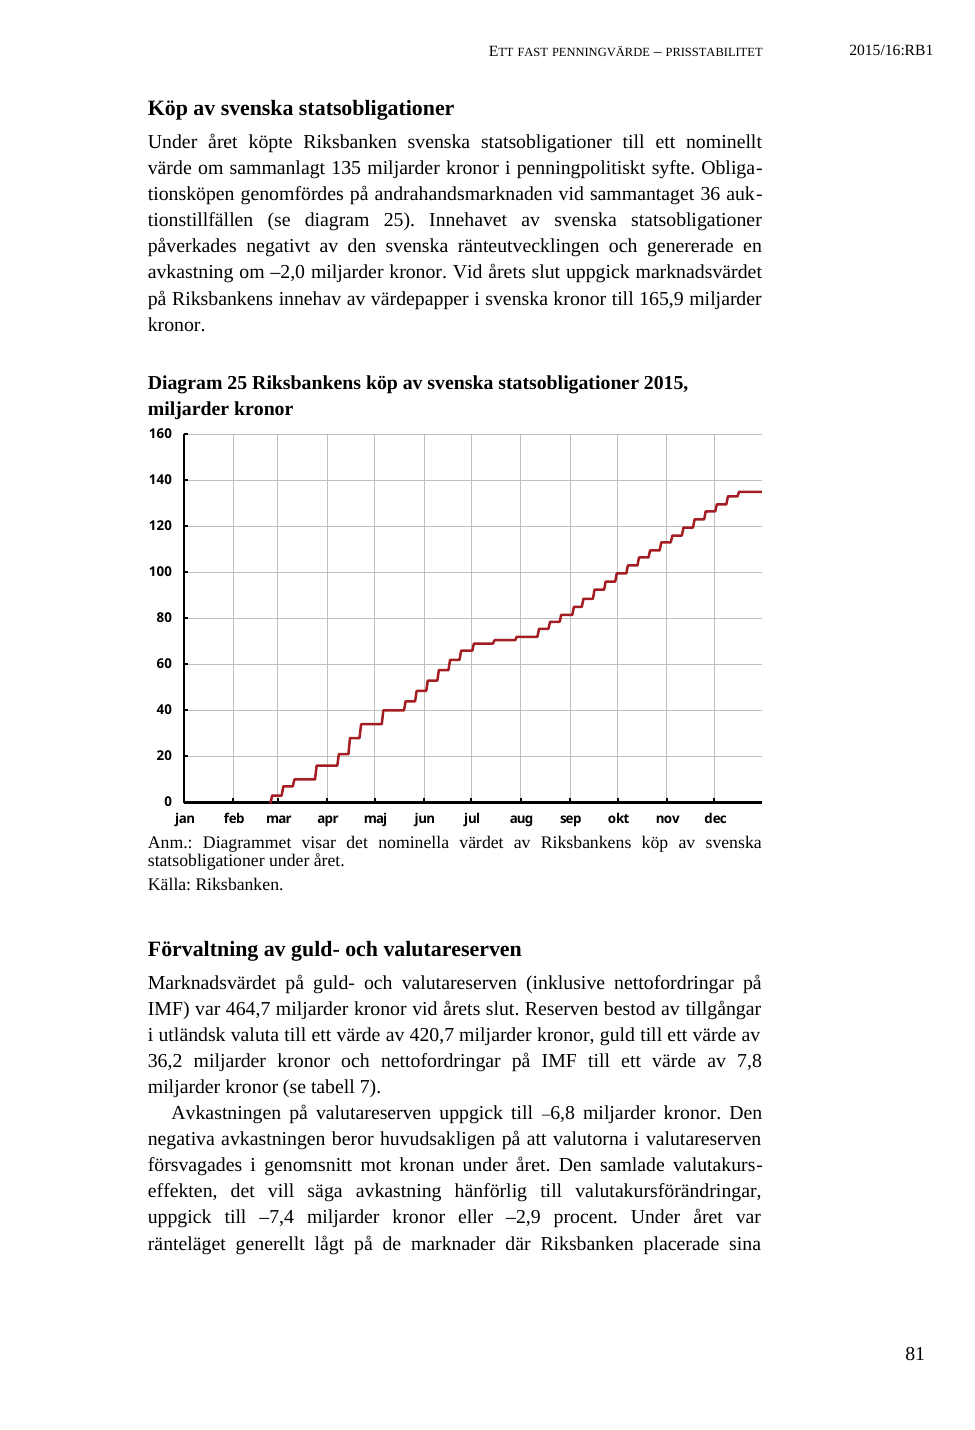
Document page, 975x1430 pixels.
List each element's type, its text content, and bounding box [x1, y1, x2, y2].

text Källa: Riksbanken. [148, 876, 762, 894]
text Under året köpte Riksbanken svenska statsobligationer till ett nominellt värde om sammanlagt 135 miljarder kronor i penningpolitiskt syfte. Obligationsköpen genomfördes på andrahandsmarknaden vid sammantaget 36 auktionstillfällen (se diagram 25). Innehavet av svenska statsobligationer påverkades negativt av den svenska ränteutvecklingen och genererade en avkastning om –2,0 miljarder kronor. Vid årets slut uppgick marknadsvärdet på Riksbankens innehav av värdepapper i svenska kronor till 165,9 miljarder kronor. [148, 127, 762, 335]
text Köp av svenska statsobligationer [148, 94, 762, 121]
text Förvaltning av guld- och valutareserven [148, 935, 762, 961]
text Marknadsvärdet på guld- och valutareserven (inklusive nettofordringar på IMF) var 464,7 miljarder kronor vid årets slut. Reserven bestod av tillgångar i utländsk valuta till ett värde av 420,7 miljarder kronor, guld till ett värde av 36,2 miljarder kronor och nettofordringar på IMF till ett värde av 7,8 miljarder kronor (se tabell 7). [148, 968, 762, 1098]
text Anm.: Diagrammet visar det nominella värdet av Riksbankens köp av svenska statsobligationer under året. [148, 834, 762, 869]
text Diagram 25 Riksbankens köp av svenska statsobligationer 2015, miljarder kronor [148, 368, 762, 420]
